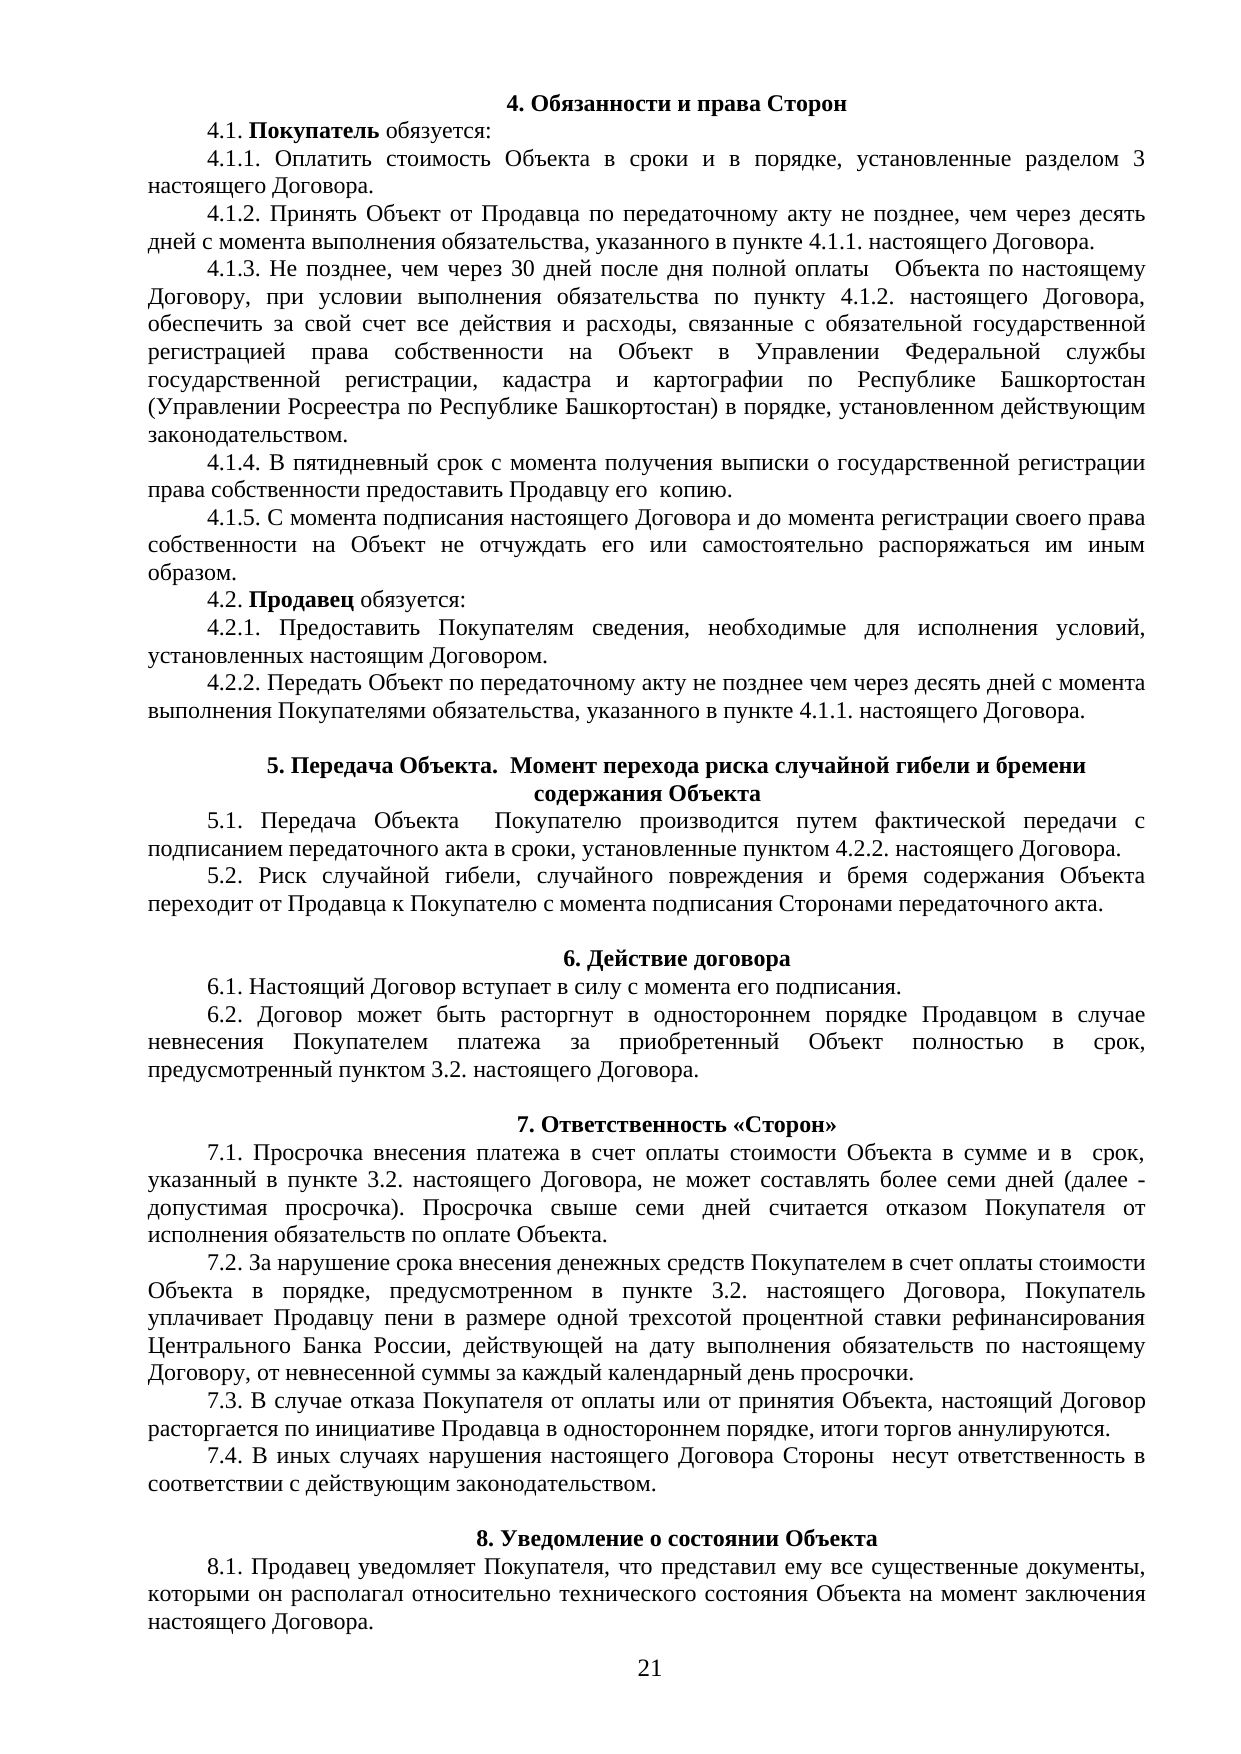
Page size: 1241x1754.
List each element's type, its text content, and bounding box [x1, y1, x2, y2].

text 4.1.2. Принять Объект от Продавца по передаточному акту не позднее, чем через десять дней с момента выполнения обязательства, указанного в пункте 4.1.1. настоящего Договора. [148, 199, 1147, 254]
text 4.2.1. Предоставить Покупателям сведения, необходимые для исполнения условий, установленных настоящим Договором. [148, 613, 1147, 668]
text 6. Действие договора [148, 944, 1147, 972]
text 8. Уведомление о состоянии Объекта [148, 1524, 1147, 1552]
text 5.2. Риск случайной гибели, случайного повреждения и бремя содержания Объекта переходит от Продавца к Покупателю с момента подписания Сторонами передаточного акта. [148, 862, 1147, 917]
text 7. Ответственность «Сторон» [148, 1110, 1147, 1138]
text 7.3. В случае отказа Покупателя от оплаты или от принятия Объекта, настоящий Договор расторгается по инициативе Продавца в одностороннем порядке, итоги торгов аннулируются. [148, 1386, 1147, 1441]
text 7.2. За нарушение срока внесения денежных средств Покупателем в счет оплаты стоимости Объекта в порядке, предусмотренном в пункте 3.2. настоящего Договора, Покупатель уплачивает Продавцу пени в размере одной трехсотой процентной ставки рефинансирования Центрального Банка России, действующей на дату выполнения обязательств по настоящему Договору, от невнесенной суммы за каждый календарный день просрочки. [148, 1248, 1147, 1386]
text 4.1.5. С момента подписания настоящего Договора и до момента регистрации своего права собственности на Объект не отчуждать его или самостоятельно распоряжаться им иным образом. [148, 503, 1147, 586]
text 4.2. Продавец обязуется: [148, 586, 1147, 613]
text 6.1. Настоящий Договор вступает в силу с момента его подписания. [148, 972, 1147, 999]
text 5. Передача Объекта. Момент перехода риска случайной гибели и бремени содержания Объекта [148, 751, 1147, 806]
text 4.1.3. Не позднее, чем через 30 дней после дня полной оплаты Объекта по настоящему Договору, при условии выполнения обязательства по пункту 4.1.2. настоящего Договора, обеспечить за свой счет все действия и расходы, связанные с обязательной государственной регистрацией права собственности на Объект в Управлении Федеральной службы государственной регистрации, кадастра и картографии по Республике Башкортостан (Управлении Росреестра по Республике Башкортостан) в порядке, установленном действующим законодательством. [148, 254, 1147, 447]
text 4.2.2. Передать Объект по передаточному акту не позднее чем через десять дней с момента выполнения Покупателями обязательства, указанного в пункте 4.1.1. настоящего Договора. [148, 668, 1147, 723]
text 5.1. Передача Объекта Покупателю производится путем фактической передачи с подписанием передаточного акта в сроки, установленные пунктом 4.2.2. настоящего Договора. [148, 806, 1147, 862]
text 4.1.1. Оплатить стоимость Объекта в сроки и в порядке, установленные разделом 3 настоящего Договора. [148, 144, 1147, 199]
text 4.1. Покупатель обязуется: [148, 116, 1147, 144]
text 8.1. Продавец уведомляет Покупателя, что представил ему все существенные документы, которыми он располагал относительно технического состояния Объекта на момент заключения настоящего Договора. [148, 1552, 1147, 1634]
text 7.4. В иных случаях нарушения настоящего Договора Стороны несут ответственность в соответствии с действующим законодательством. [148, 1441, 1147, 1496]
text 6.2. Договор может быть расторгнут в одностороннем порядке Продавцом в случае невнесения Покупателем платежа за приобретенный Объект полностью в срок, предусмотренный пунктом 3.2. настоящего Договора. [148, 999, 1147, 1082]
text 4. Обязанности и права Сторон [148, 89, 1147, 116]
text 4.1.4. В пятидневный срок с момента получения выписки о государственной регистрации права собственности предоставить Продавцу его копию. [148, 447, 1147, 503]
text 7.1. Просрочка внесения платежа в счет оплаты стоимости Объекта в сумме и в срок, указанный в пункте 3.2. настоящего Договора, не может составлять более семи дней (далее - допустимая просрочка). Просрочка свыше семи дней считается отказом Покупателя от исполнения обязательств по оплате Объекта. [148, 1138, 1147, 1248]
